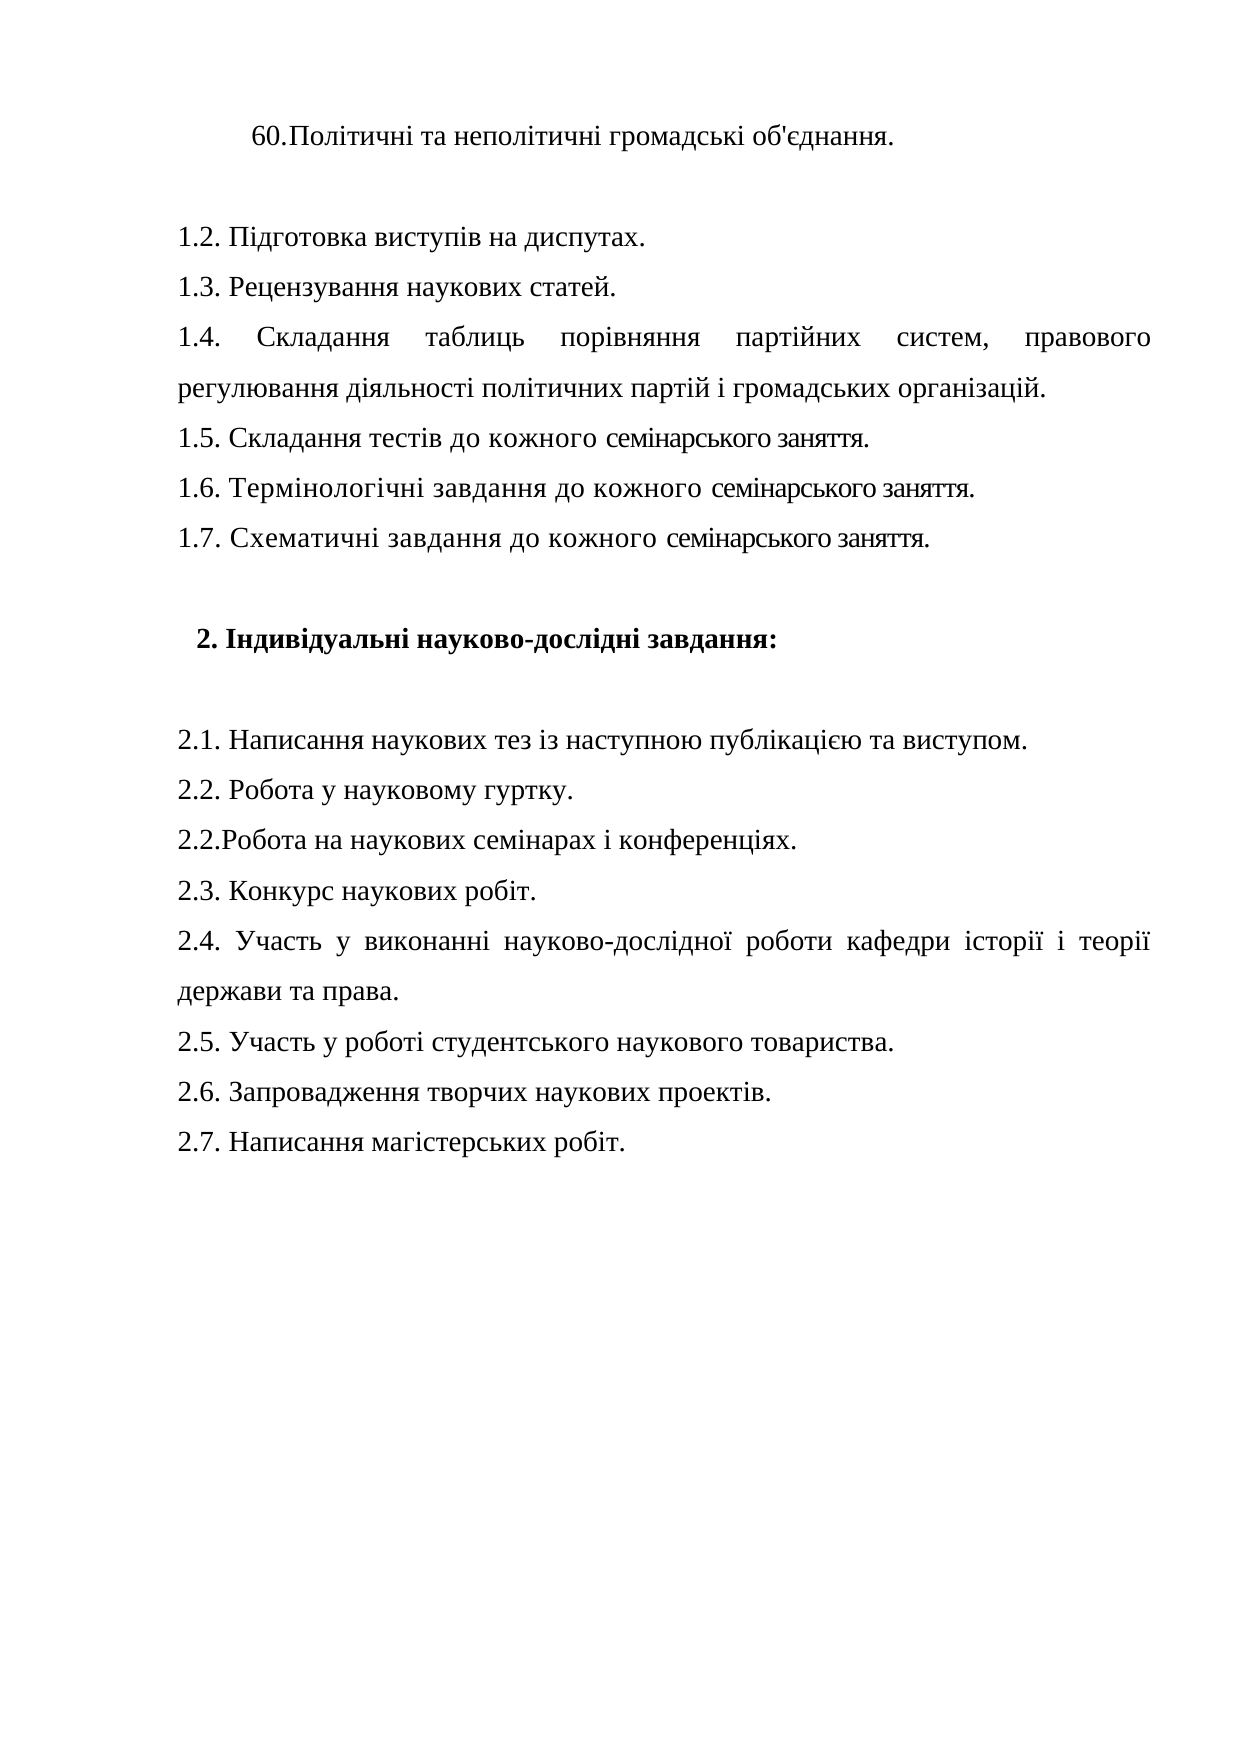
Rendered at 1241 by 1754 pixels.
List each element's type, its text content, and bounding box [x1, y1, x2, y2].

text 1.7. Схематичні завдання до кожного семінарського заняття. [177, 521, 1152, 554]
text 1.6. Термінологічні завдання до кожного семінарського заняття. [177, 470, 1152, 504]
text 2.6. Запровадження творчих наукових проектів. [177, 1074, 1152, 1108]
text 2.5. Участь у роботі студентського наукового товариства. [177, 1024, 1152, 1057]
text 2.2.Робота на наукових семінарах і конференціях. [177, 822, 1152, 856]
text 2.2. Робота у науковому гуртку. [177, 772, 1152, 806]
text 2.7. Написання магістерських робіт. [177, 1124, 1152, 1158]
text 1.3. Рецензування наукових статей. [177, 269, 1152, 303]
text 2.1. Написання наукових тез із наступною публікацією та виступом. [177, 722, 1152, 755]
text 1.2. Підготовка виступів на диспутах. [177, 219, 1152, 252]
list Політичні та неполітичні громадські об'єднання. [251, 118, 1152, 152]
text 1.4. Складання таблиць порівняння партійних систем, правового регулювання діяльності політичних партій і громадських організацій. [177, 319, 1152, 403]
text 2.3. Конкурс наукових робіт. [177, 873, 1152, 906]
text 1.5. Складання тестів до кожного семінарського заняття. [177, 420, 1152, 453]
text 2.4. Участь у виконанні науково-дослідної роботи кафедри історії і теорії держави та права. [177, 923, 1152, 1007]
text 2. Індивідуальні науково-дослідні завдання: [177, 621, 1152, 655]
